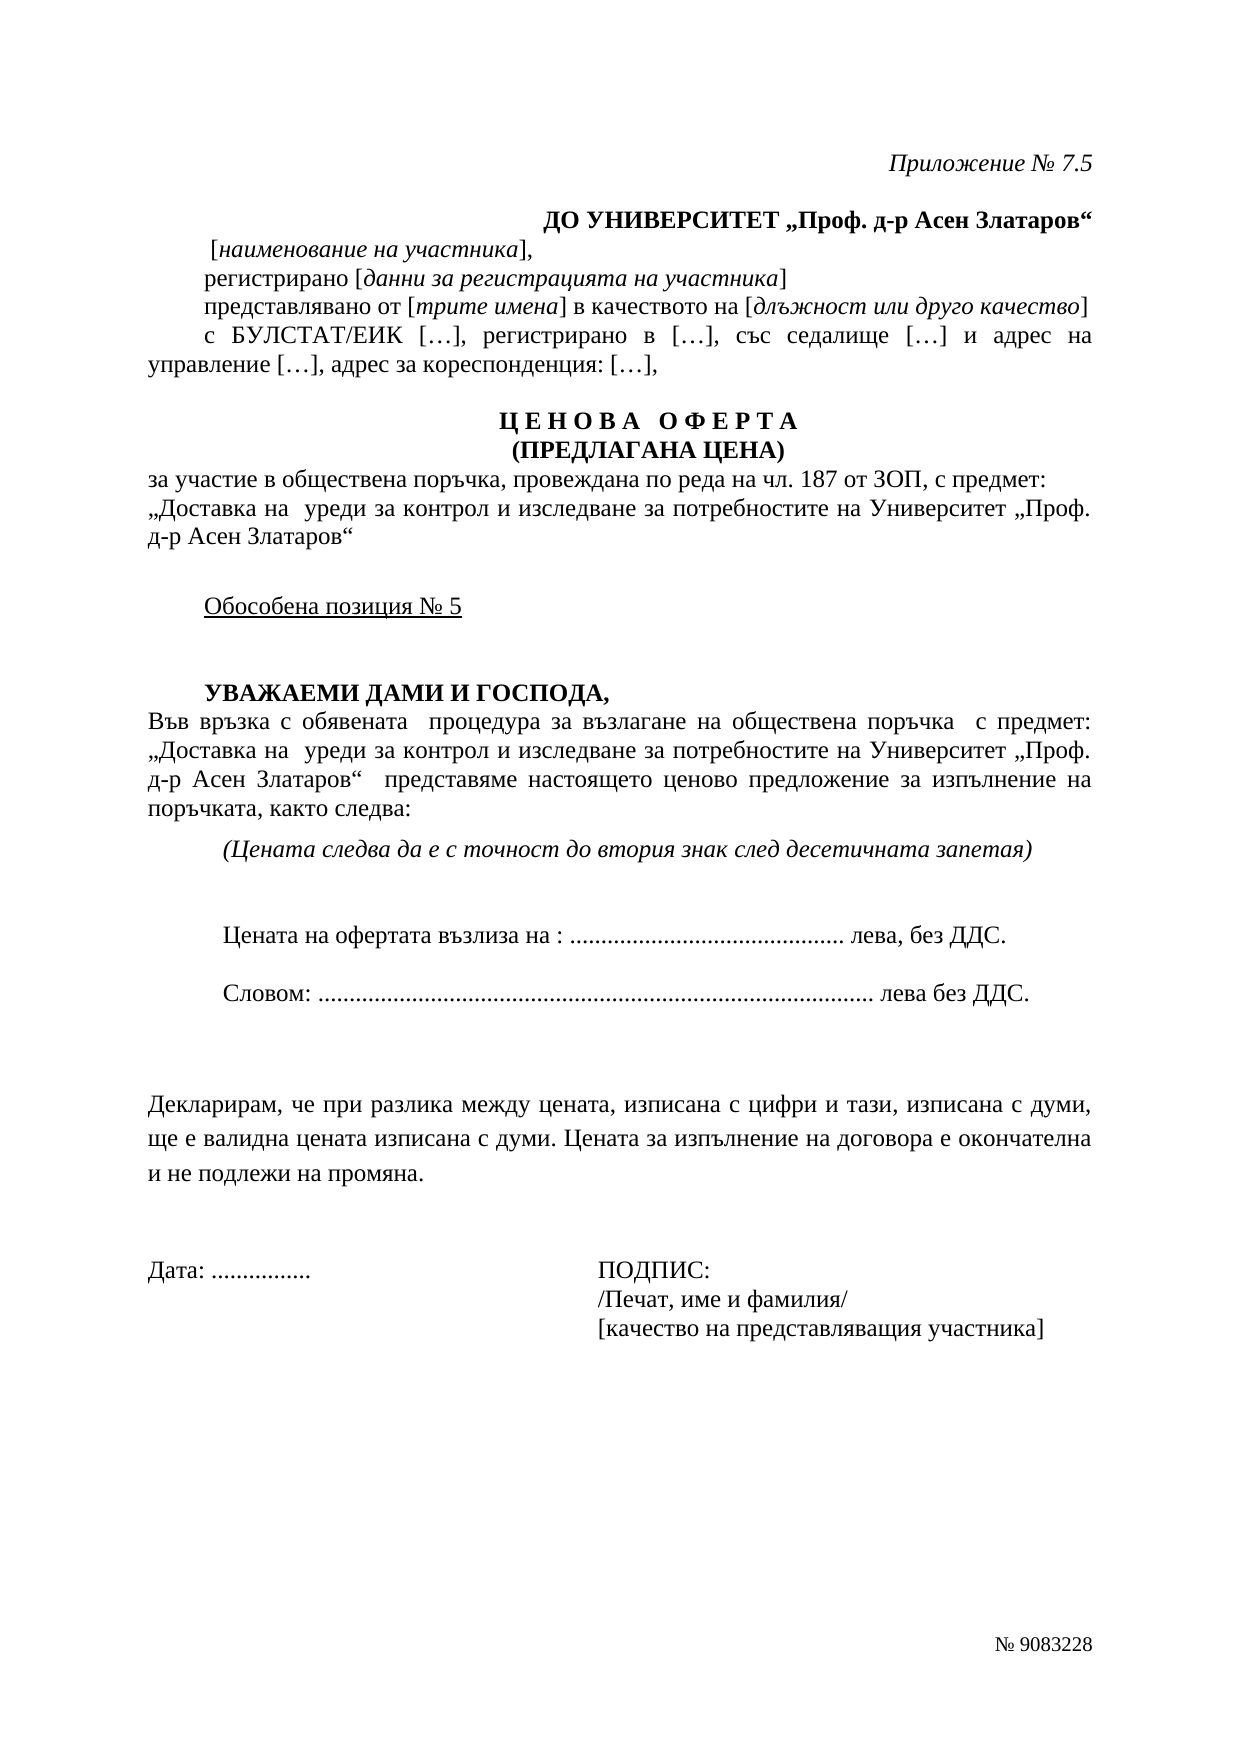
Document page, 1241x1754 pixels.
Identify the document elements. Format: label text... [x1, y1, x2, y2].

text за участие в обществена поръчка, провеждана по реда на чл. 187 от ЗОП, с предмет: [148, 464, 1092, 493]
text регистрирано [данни за регистрацията на участника] [148, 263, 1092, 291]
text Дата: ................ ПОДПИС: [148, 1256, 1092, 1284]
text [наименование на участника], [148, 234, 1092, 263]
text Обособена позиция № 5 [148, 591, 1092, 620]
text (Цената следва да е с точност до втория знак след десетичната запетая) [148, 834, 1092, 863]
text Цената на офертата възлиза на : ............................................ лева, без ДДС. [148, 920, 1092, 949]
text (ПРЕДЛАГАНА ЦЕНА) [148, 435, 1092, 464]
text Във връзка с обявената процедура за възлагане на обществена поръчка с предмет: „Доставка на уреди за контрол и изследване за потребностите на Университет „Проф. д-р Асен Златаров“ представяме настоящето ценово предложение за изпълнение на поръчката, както следва: [148, 706, 1092, 821]
text представлявано от [трите имена] в качеството на [длъжност или друго качество] [148, 291, 1092, 320]
text [качество на представляващия участника] [148, 1313, 1092, 1342]
text Словом: ......................................................................................... лева без ДДС. [148, 978, 1092, 1006]
text Приложение № 7.5 [148, 148, 1092, 176]
text ДО УНИВЕРСИТЕТ „Проф. д-р Асен Златаров“ [148, 205, 1092, 234]
text УВАЖАЕМИ ДАМИ И ГОСПОДА, [148, 678, 1092, 706]
text Ц Е Н О В А О Ф Е Р Т А [148, 406, 1092, 435]
text с БУЛСТАТ/ЕИК […], регистрирано в […], със седалище […] и адрес на управление […], адрес за кореспонденция: […], [148, 320, 1092, 378]
text Декларирам, че при разлика между цената, изписана с цифри и тази, изписана с думи, ще е валидна цената изписана с думи. Цената за изпълнение на договора е окончателна и не подлежи на промяна. [148, 1089, 1092, 1187]
text „Доставка на уреди за контрол и изследване за потребностите на Университет „Проф. д-р Асен Златаров“ [148, 493, 1092, 550]
text /Печат, име и фамилия/ [148, 1284, 1092, 1313]
